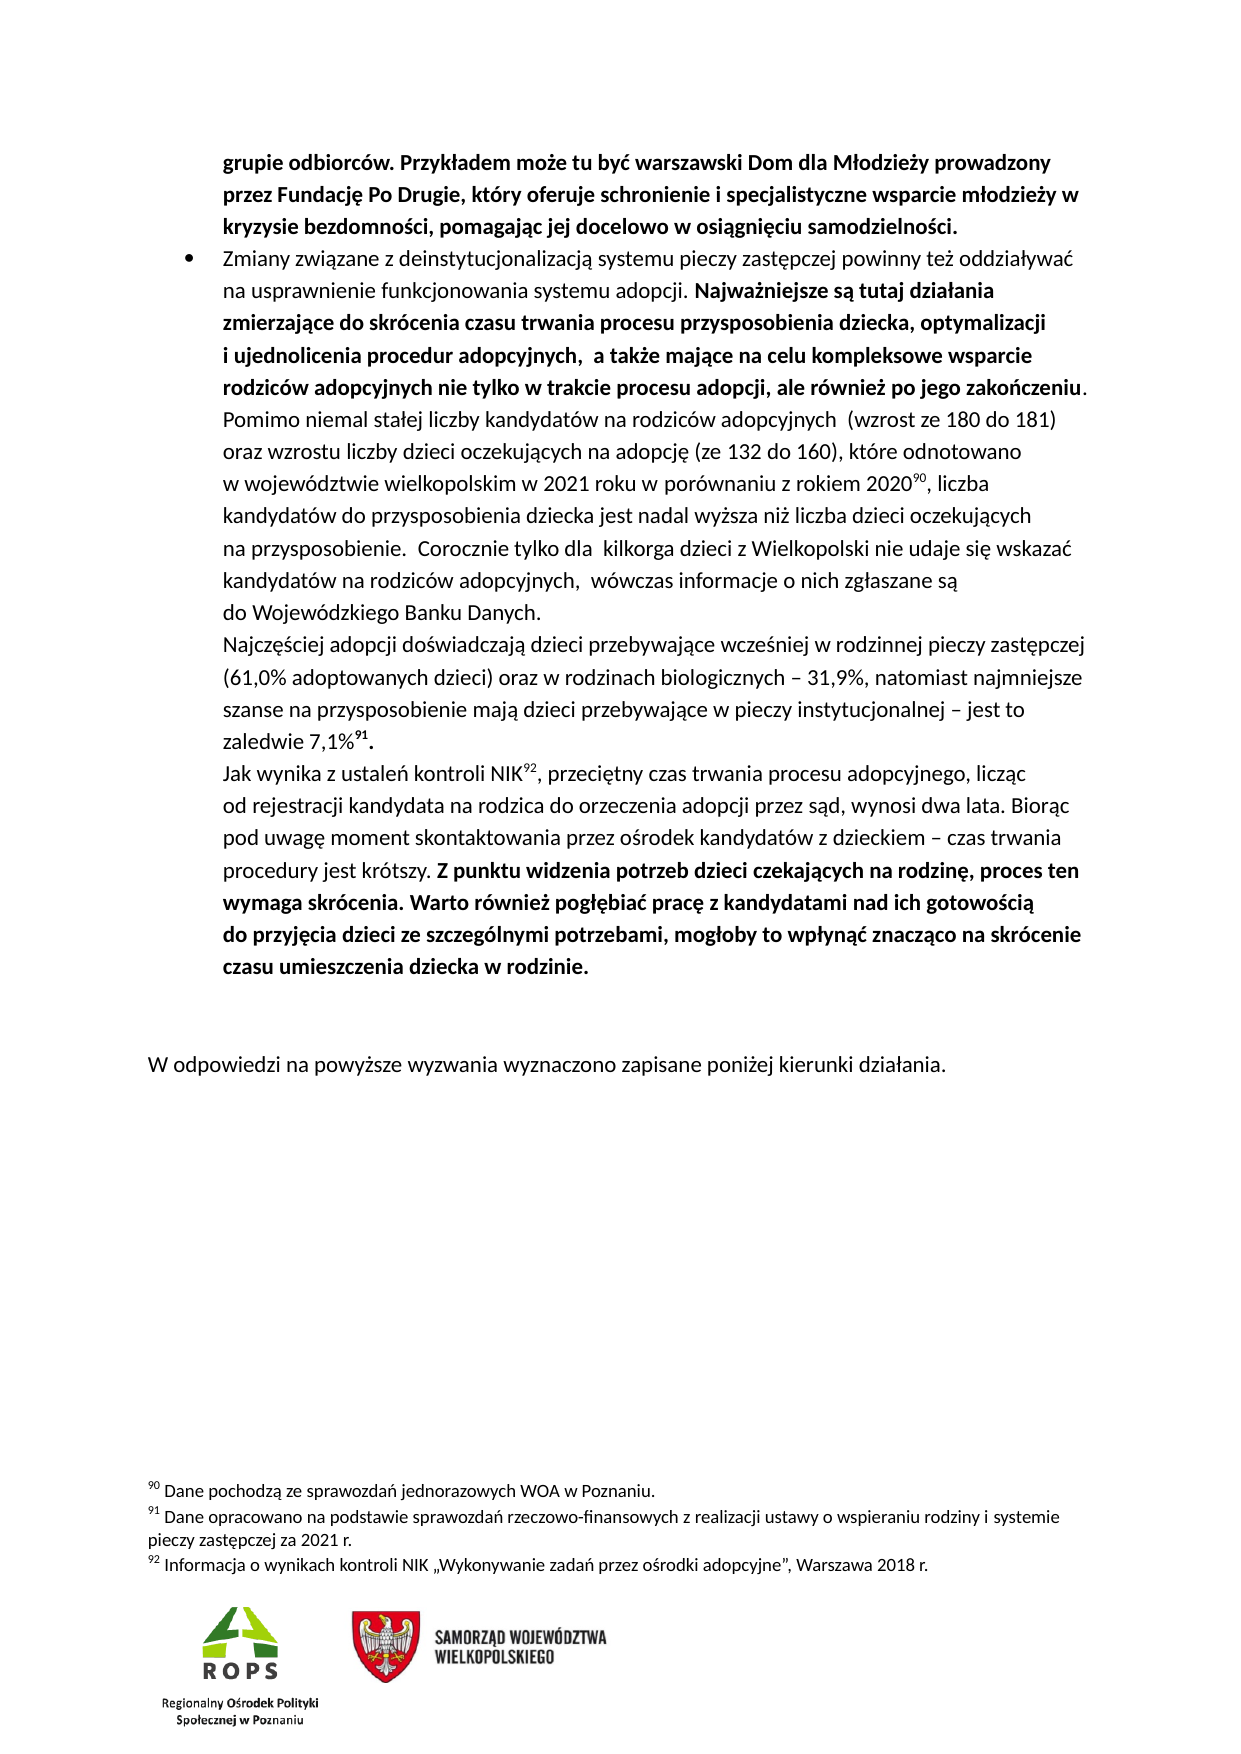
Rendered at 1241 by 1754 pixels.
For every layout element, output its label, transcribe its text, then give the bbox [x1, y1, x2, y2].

picture [160, 1604, 631, 1729]
list Zmiany związane z deinstytucjonalizacją systemu pieczy zastępczej powinny też oddziaływać na usprawnienie funkcjonowania systemu adopcji. Najważniejsze są tutaj działania zmierzające do skrócenia czasu trwania procesu przysposobienia dziecka, optymalizacji i ujednolicenia procedur adopcyjnych, a także mające na celu kompleksowe wsparcie rodziców adopcyjnych nie tylko w trakcie procesu adopcji, ale również po jego zakończeniu. [185, 244, 1093, 401]
list Pomimo niemal stałej liczby kandydatów na rodziców adopcyjnych (wzrost ze 180 do 181) oraz wzrostu liczby dzieci oczekujących na adopcję (ze 132 do 160), które odnotowano w województwie wielkopolskim w 2021 roku w porównaniu z rokiem 2020, liczba kandydatów do przysposobienia dziecka jest nadal wyższa niż liczba dzieci oczekujących na przysposobienie. Corocznie tylko dla kilkorga dzieci z Wielkopolski nie udaje się wskazać kandydatów na rodziców adopcyjnych, wówczas informacje o nich zgłaszane są do Wojewódzkiego Banku Danych. [223, 405, 1093, 626]
list Najczęściej adopcji doświadczają dzieci przebywające wcześniej w rodzinnej pieczy zastępczej (61,0% adoptowanych dzieci) oraz w rodzinach biologicznych – 31,9%, natomiast najmniejsze szanse na przysposobienie mają dzieci przebywające w pieczy instytucjonalnej – jest to zaledwie 7,1%. [223, 630, 1093, 755]
list Jak wynika z ustaleń kontroli NIK, przeciętny czas trwania procesu adopcyjnego, licząc od rejestracji kandydata na rodzica do orzeczenia adopcji przez sąd, wynosi dwa lata. Biorąc pod uwagę moment skontaktowania przez ośrodek kandydatów z dzieckiem – czas trwania procedury jest krótszy. Z punktu widzenia potrzeb dzieci czekających na rodzinę, proces ten wymaga skrócenia. Warto również pogłębiać pracę z kandydatami nad ich gotowością do przyjęcia dzieci ze szczególnymi potrzebami, mogłoby to wpłynąć znacząco na skrócenie czasu umieszczenia dziecka w rodzinie. [223, 759, 1093, 980]
text W odpowiedzi na powyższe wyzwania wyznaczono zapisane poniżej kierunki działania. [148, 1050, 1093, 1078]
